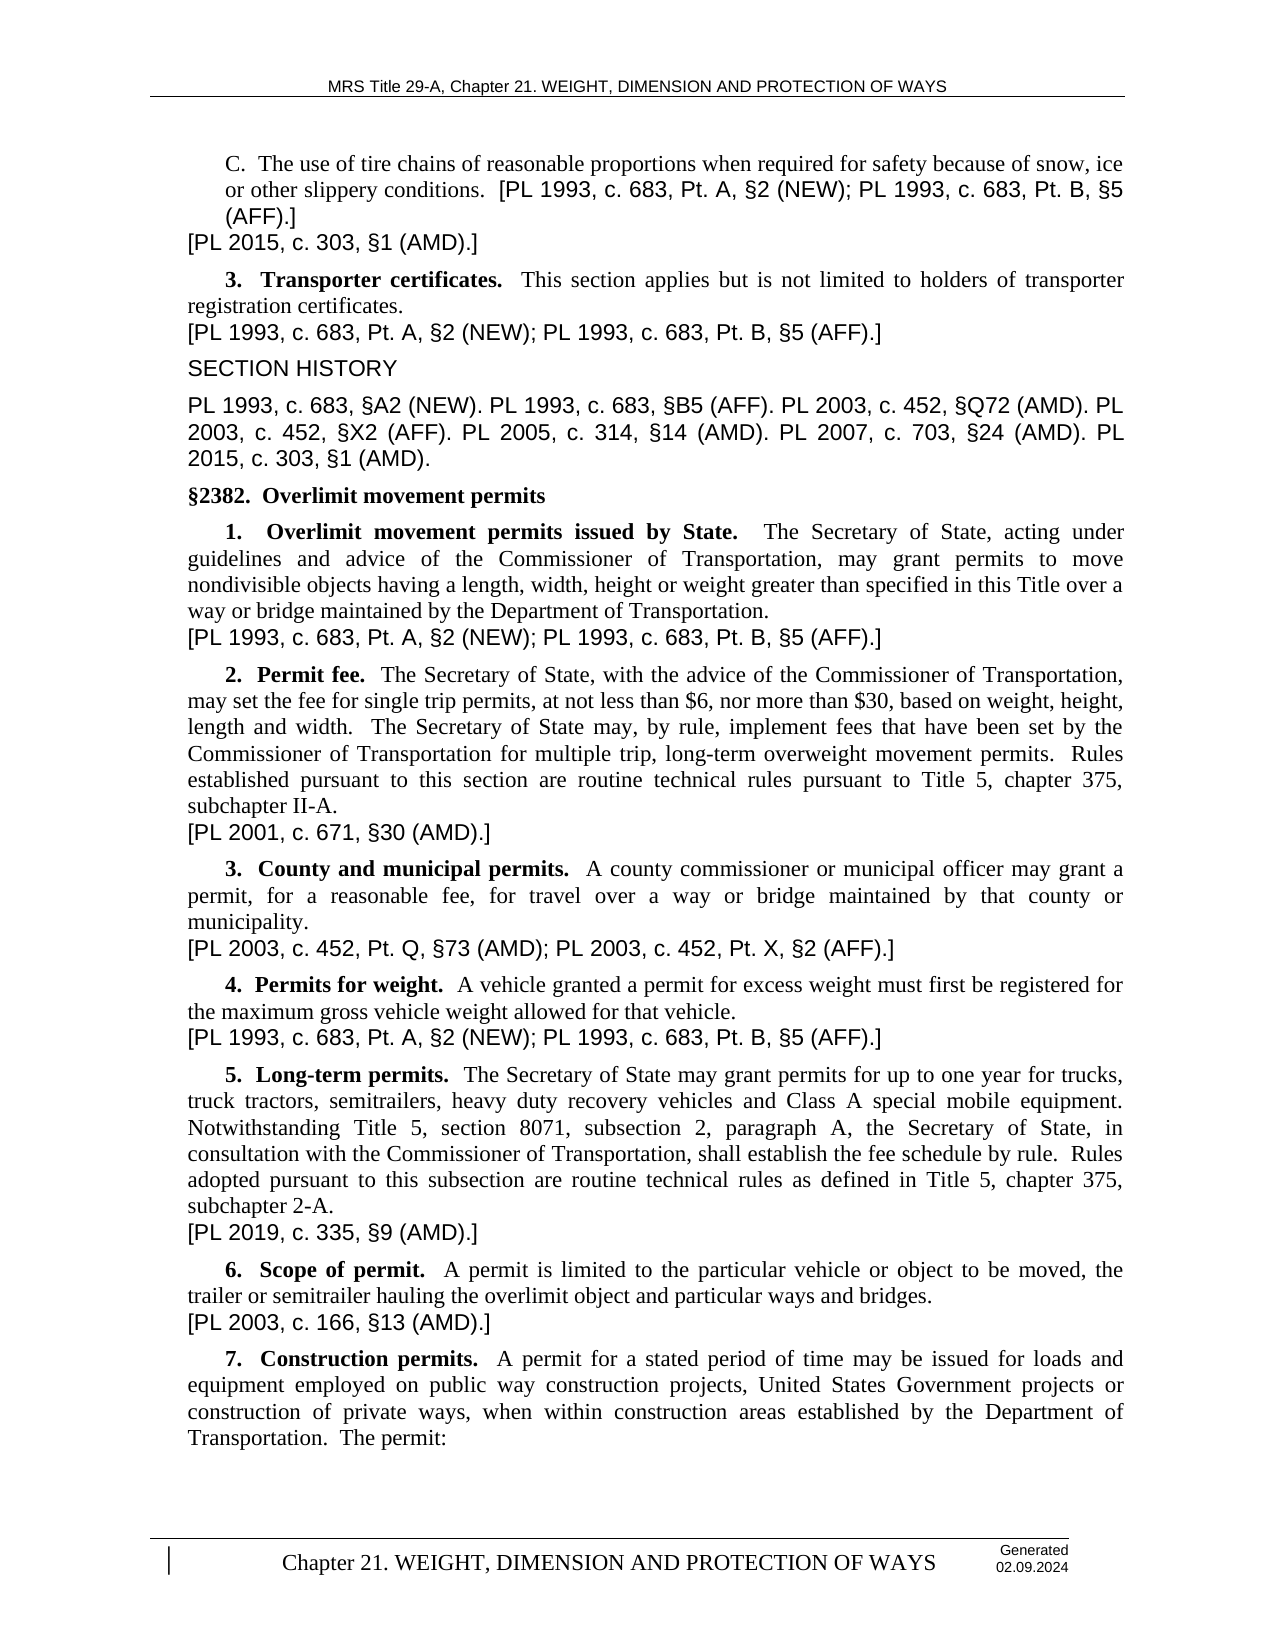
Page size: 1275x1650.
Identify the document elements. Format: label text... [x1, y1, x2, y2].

text 7. Construction permits. A permit for a stated period of time may be issued for loads and equipment employed on public way construction projects, United States Government projects or construction of private ways, when within construction areas established by the Department of Transportation. The permit: [187, 1345, 1125, 1451]
text 4. Permits for weight. A vehicle granted a permit for excess weight must first be registered for the maximum gross vehicle weight allowed for that vehicle. [187, 971, 1125, 1024]
text [PL 2019, c. 335, §9 (AMD).] [187, 1219, 1125, 1245]
text [PL 1993, c. 683, Pt. A, §2 (NEW); PL 1993, c. 683, Pt. B, §5 (AFF).] [187, 319, 1125, 345]
text [PL 1993, c. 683, Pt. A, §2 (NEW); PL 1993, c. 683, Pt. B, §5 (AFF).] [187, 624, 1125, 650]
text 3. Transporter certificates. This section applies but is not limited to holders of transporter registration certificates. [187, 266, 1125, 319]
text 3. County and municipal permits. A county commissioner or municipal officer may grant a permit, for a reasonable fee, for travel over a way or bridge maintained by that county or municipality. [187, 856, 1125, 934]
text SECTION HISTORY [187, 355, 1125, 382]
text 6. Scope of permit. A permit is limited to the particular vehicle or object to be moved, the trailer or semitrailer hauling the overlimit object and particular ways and bridges. [187, 1256, 1125, 1308]
text PL 1993, c. 683, §A2 (NEW). PL 1993, c. 683, §B5 (AFF). PL 2003, c. 452, §Q72 (AMD). PL 2003, c. 452, §X2 (AFF). PL 2005, c. 314, §14 (AMD). PL 2007, c. 703, §24 (AMD). PL 2015, c. 303, §1 (AMD). [187, 392, 1125, 471]
text [PL 2001, c. 671, §30 (AMD).] [187, 819, 1125, 845]
text 5. Long-term permits. The Secretary of State may grant permits for up to one year for trucks, truck tractors, semitrailers, heavy duty recovery vehicles and Class A special mobile equipment. Notwithstanding Title 5, section 8071, subsection 2, paragraph A, the Secretary of State, in consultation with the Commissioner of Transportation, shall establish the fee schedule by rule. Rules adopted pursuant to this subsection are routine technical rules as defined in Title 5, chapter 375, subchapter 2‑A. [187, 1061, 1125, 1219]
text C. The use of tire chains of reasonable proportions when required for safety because of snow, ice or other slippery conditions. [PL 1993, c. 683, Pt. A, §2 (NEW); PL 1993, c. 683, Pt. B, §5 (AFF).] [225, 150, 1125, 229]
text 2. Permit fee. The Secretary of State, with the advice of the Commissioner of Transportation, may set the fee for single trip permits, at not less than $6, nor more than $30, based on weight, height, length and width. The Secretary of State may, by rule, implement fees that have been set by the Commissioner of Transportation for multiple trip, long-term overweight movement permits. Rules established pursuant to this section are routine technical rules pursuant to Title 5, chapter 375, subchapter II‑A. [187, 661, 1125, 819]
text §2382. Overlimit movement permits [187, 482, 1125, 508]
text 1. Overlimit movement permits issued by State. The Secretary of State, acting under guidelines and advice of the Commissioner of Transportation, may grant permits to move nondivisible objects having a length, width, height or weight greater than specified in this Title over a way or bridge maintained by the Department of Transportation. [187, 518, 1125, 624]
text [PL 2015, c. 303, §1 (AMD).] [187, 229, 1125, 256]
text [PL 2003, c. 452, Pt. Q, §73 (AMD); PL 2003, c. 452, Pt. X, §2 (AFF).] [187, 934, 1125, 961]
text [PL 2003, c. 166, §13 (AMD).] [187, 1308, 1125, 1335]
text [PL 1993, c. 683, Pt. A, §2 (NEW); PL 1993, c. 683, Pt. B, §5 (AFF).] [187, 1024, 1125, 1050]
